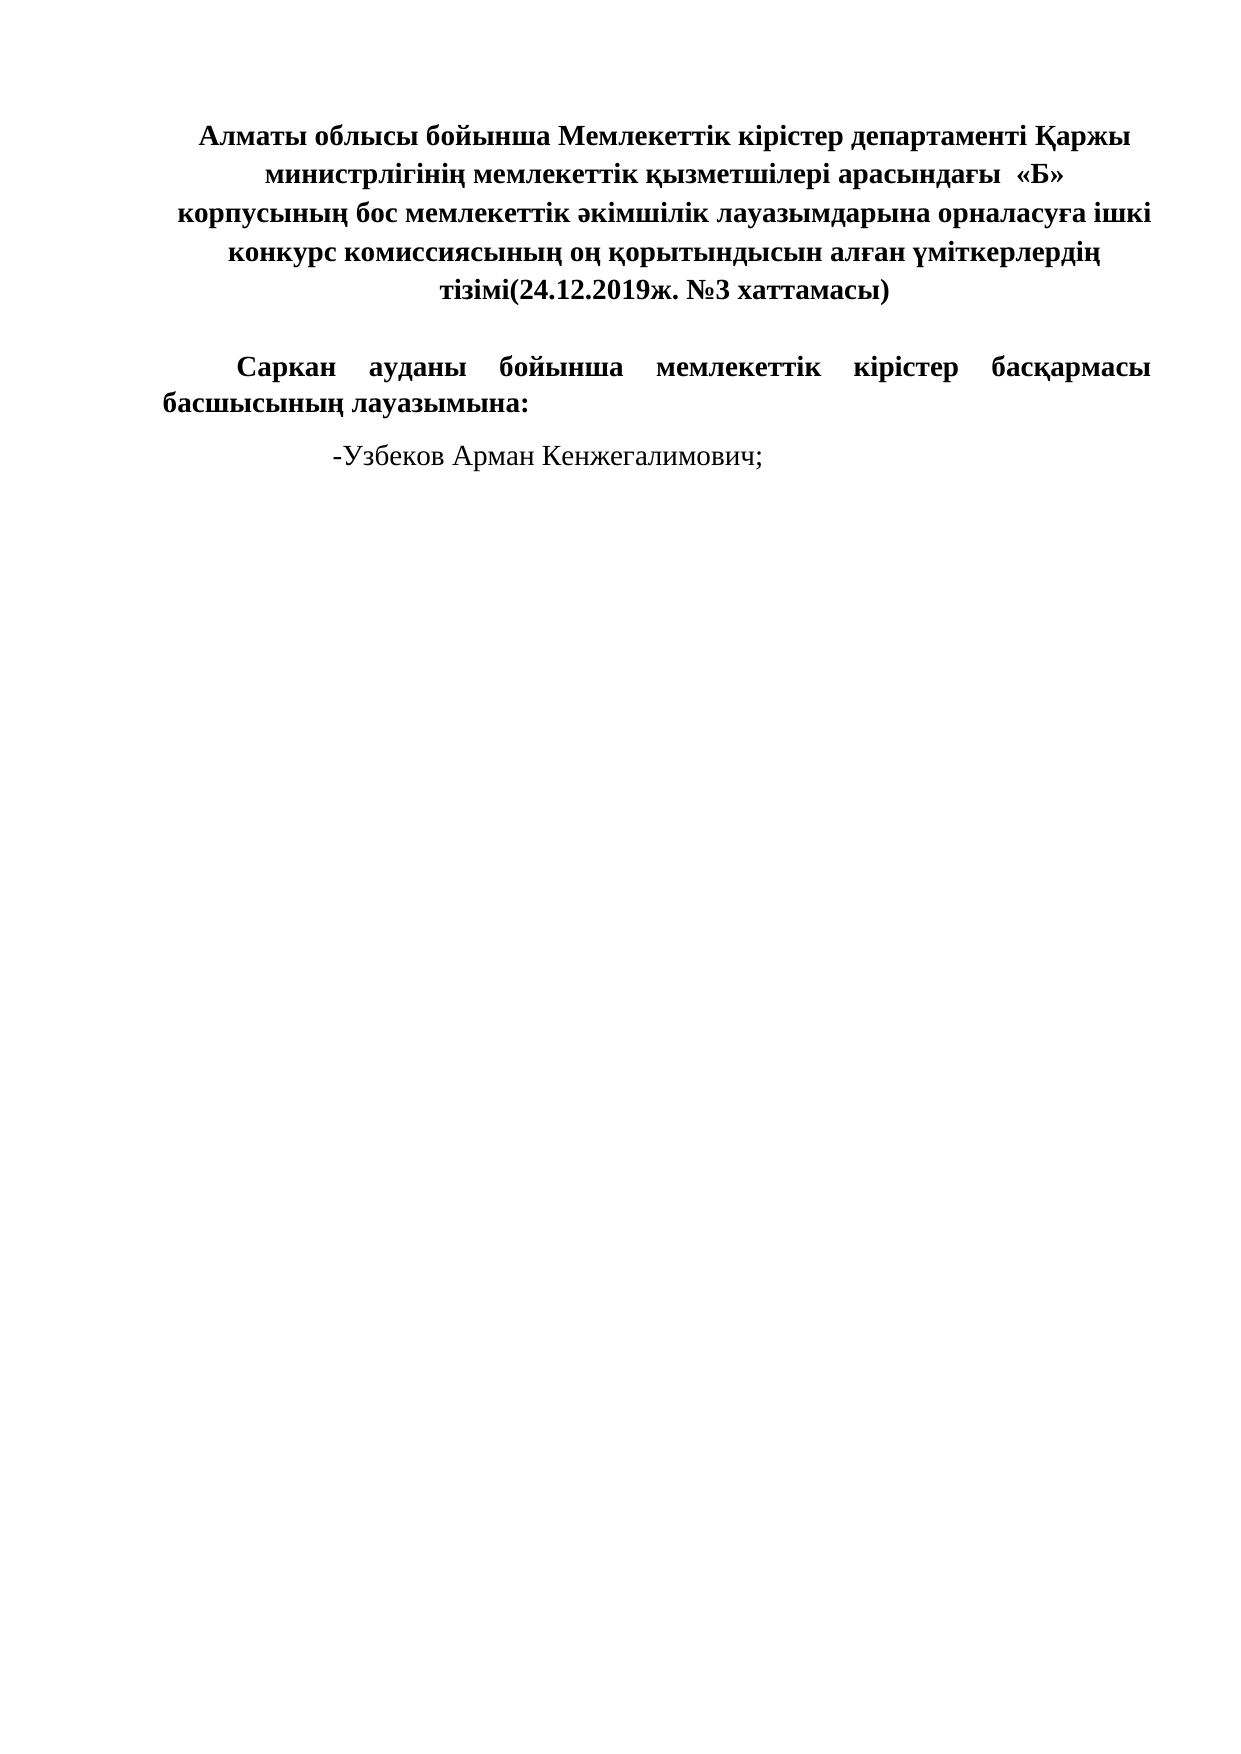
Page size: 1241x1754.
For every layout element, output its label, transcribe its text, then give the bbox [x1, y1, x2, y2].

text Саркан ауданы бойынша мемлекеттік кірістер басқармасы басшысының лауазымына: [162, 349, 1152, 419]
text Алматы облысы бойынша Мемлекеттік кірістер департаменті Қаржы министрлігінің мемлекеттік қызметшілері арасындағы «Б» корпусының бос мемлекеттік әкімшілік лауазымдарына орналасуға ішкі конкурс комиссиясының оң қорытындысын алған үміткерлердің тізімі(24.12.2019ж. №3 хаттамасы) [177, 118, 1152, 306]
text -Узбеков Арман Кенжегалимович; [252, 438, 1152, 472]
